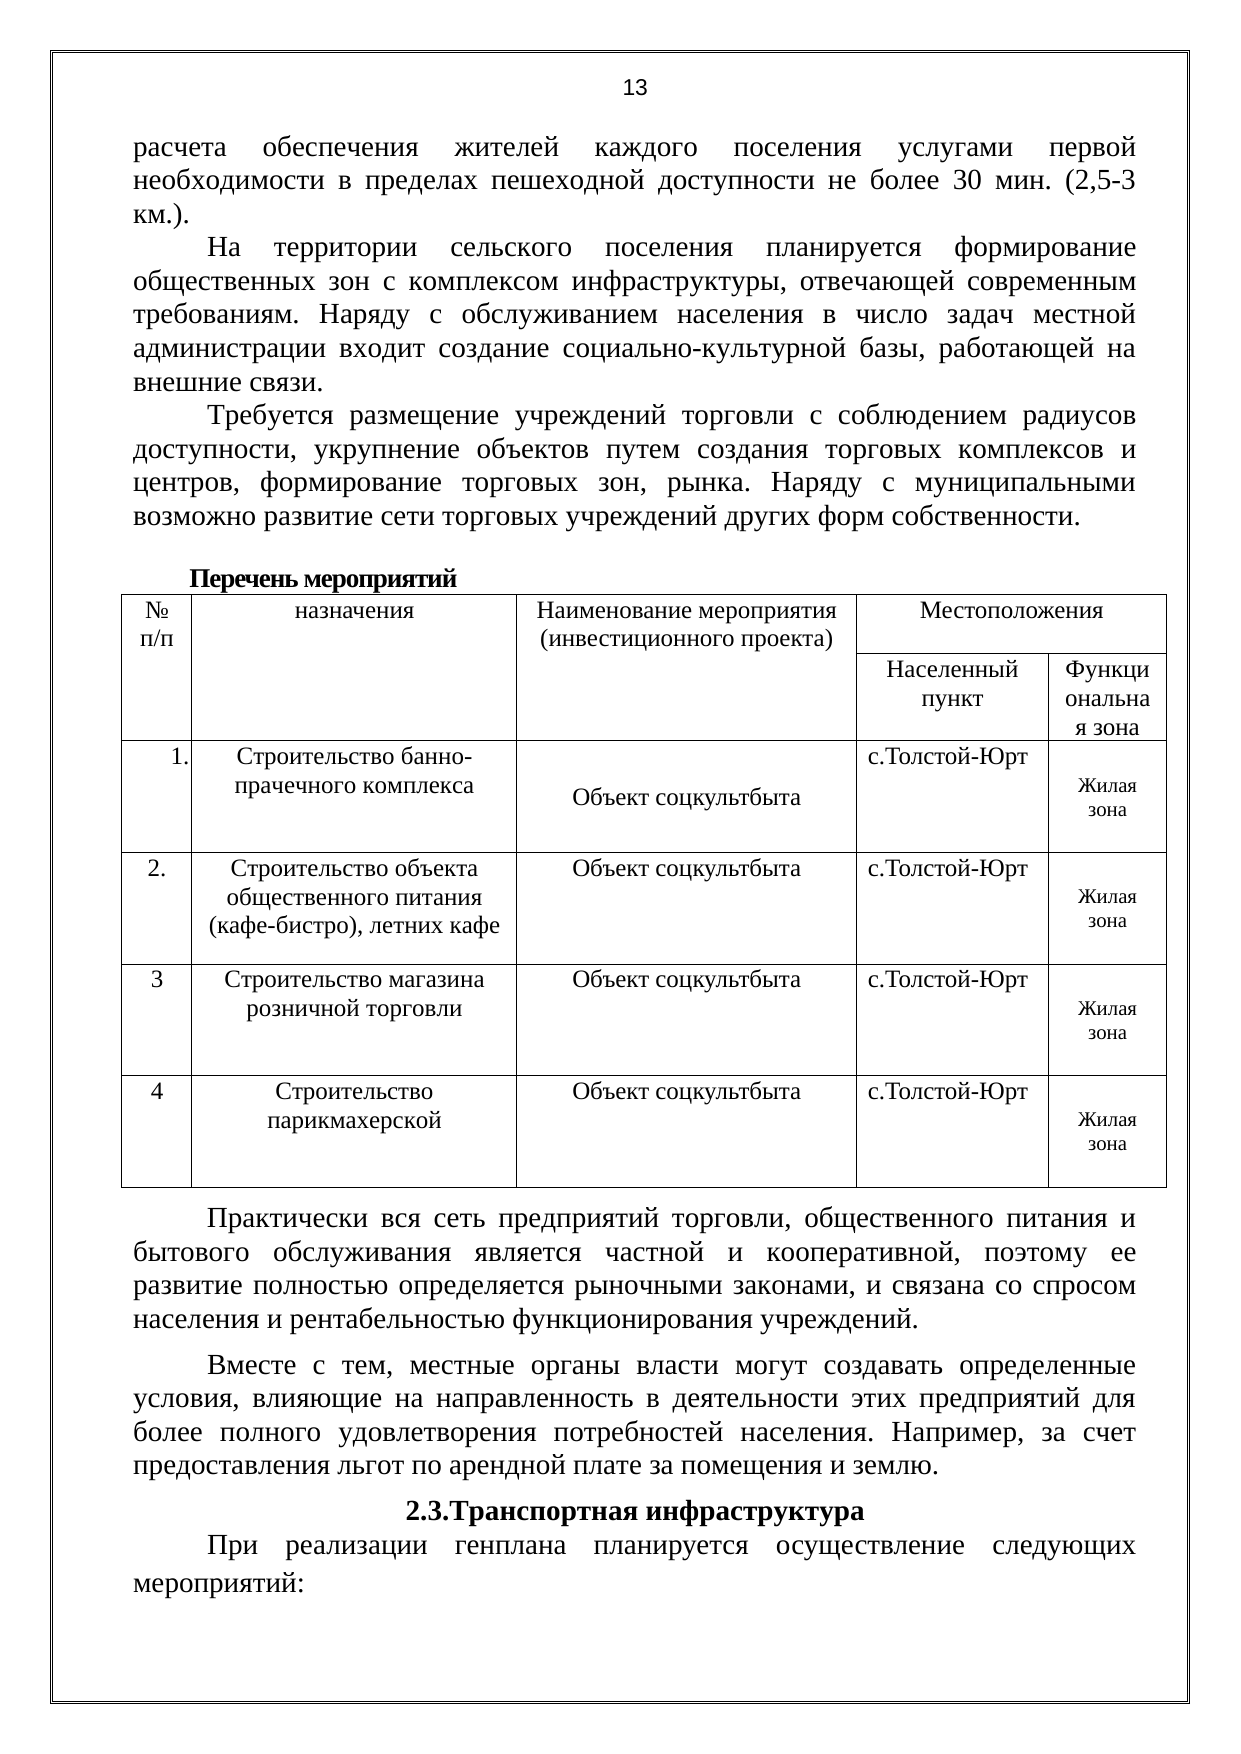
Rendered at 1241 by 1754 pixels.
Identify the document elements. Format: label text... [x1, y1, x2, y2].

table_header назначения [192, 595, 516, 740]
table_cell Объект соцкультбыта [517, 853, 856, 963]
table_cell Жилая зона [1049, 741, 1166, 852]
table_cell с.Толстой-Юрт [857, 853, 1048, 963]
table_cell 2. [122, 853, 191, 963]
table_cell Строительство объекта общественного питания (кафе-бистро), летних кафе [192, 853, 516, 963]
text Перечень мероприятий [133, 562, 1137, 594]
table_cell Объект соцкультбыта [517, 965, 856, 1075]
table_cell с.Толстой-Юрт [857, 965, 1048, 1075]
table_cell Жилая зона [1049, 1076, 1166, 1187]
text Вместе с тем, местные органы власти могут создавать определенные условия, влияющие на направленность в деятельности этих предприятий для более полного удовлетворения потребностей населения. Например, за счет предоставления льгот по арендной плате за помещения и землю. [133, 1347, 1137, 1481]
table_cell 4 [122, 1076, 191, 1187]
table_cell [122, 741, 191, 852]
table_header Местоположения [857, 595, 1166, 653]
table_cell с.Толстой-Юрт [857, 1076, 1048, 1187]
table_header Наименование мероприятия (инвестиционного проекта) [517, 595, 856, 740]
table_cell 3 [122, 965, 191, 1075]
table_cell Объект соцкультбыта [517, 1076, 856, 1187]
table_cell Жилая зона [1049, 965, 1166, 1075]
table_cell Населенный пункт [857, 654, 1048, 740]
table_cell Функциональная зона [1049, 654, 1166, 740]
table_cell Жилая зона [1049, 853, 1166, 963]
table_cell Строительство магазина розничной торговли [192, 965, 516, 1075]
table_cell Строительство парикмахерской [192, 1076, 516, 1187]
text Практически вся сеть предприятий торговли, общественного питания и бытового обслуживания является частной и кооперативной, поэтому ее развитие полностью определяется рыночными законами, и связана со спросом населения и рентабельностью функционирования учреждений. [133, 1200, 1137, 1334]
text На территории сельского поселения планируется формирование общественных зон с комплексом инфраструктуры, отвечающей современным требованиям. Наряду с обслуживанием населения в число задач местной администрации входит создание социально-культурной базы, работающей на внешние связи. [133, 229, 1137, 397]
table_header № п/п [122, 595, 191, 740]
subtitle 2.3.Транспортная инфраструктура [133, 1493, 1137, 1527]
table_cell Строительство банно-прачечного комплекса [192, 741, 516, 852]
table_cell с.Толстой-Юрт [857, 741, 1048, 852]
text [133, 129, 1137, 229]
text При реализации генплана планируется осуществление следующих мероприятий: [133, 1527, 1137, 1599]
text Требуется размещение учреждений торговли с соблюдением радиусов доступности, укрупнение объектов путем создания торговых комплексов и центров, формирование торговых зон, рынка. Наряду с муниципальными возможно развитие сети торговых учреждений других форм собственности. [133, 397, 1137, 531]
table_cell Объект соцкультбыта [517, 741, 856, 852]
